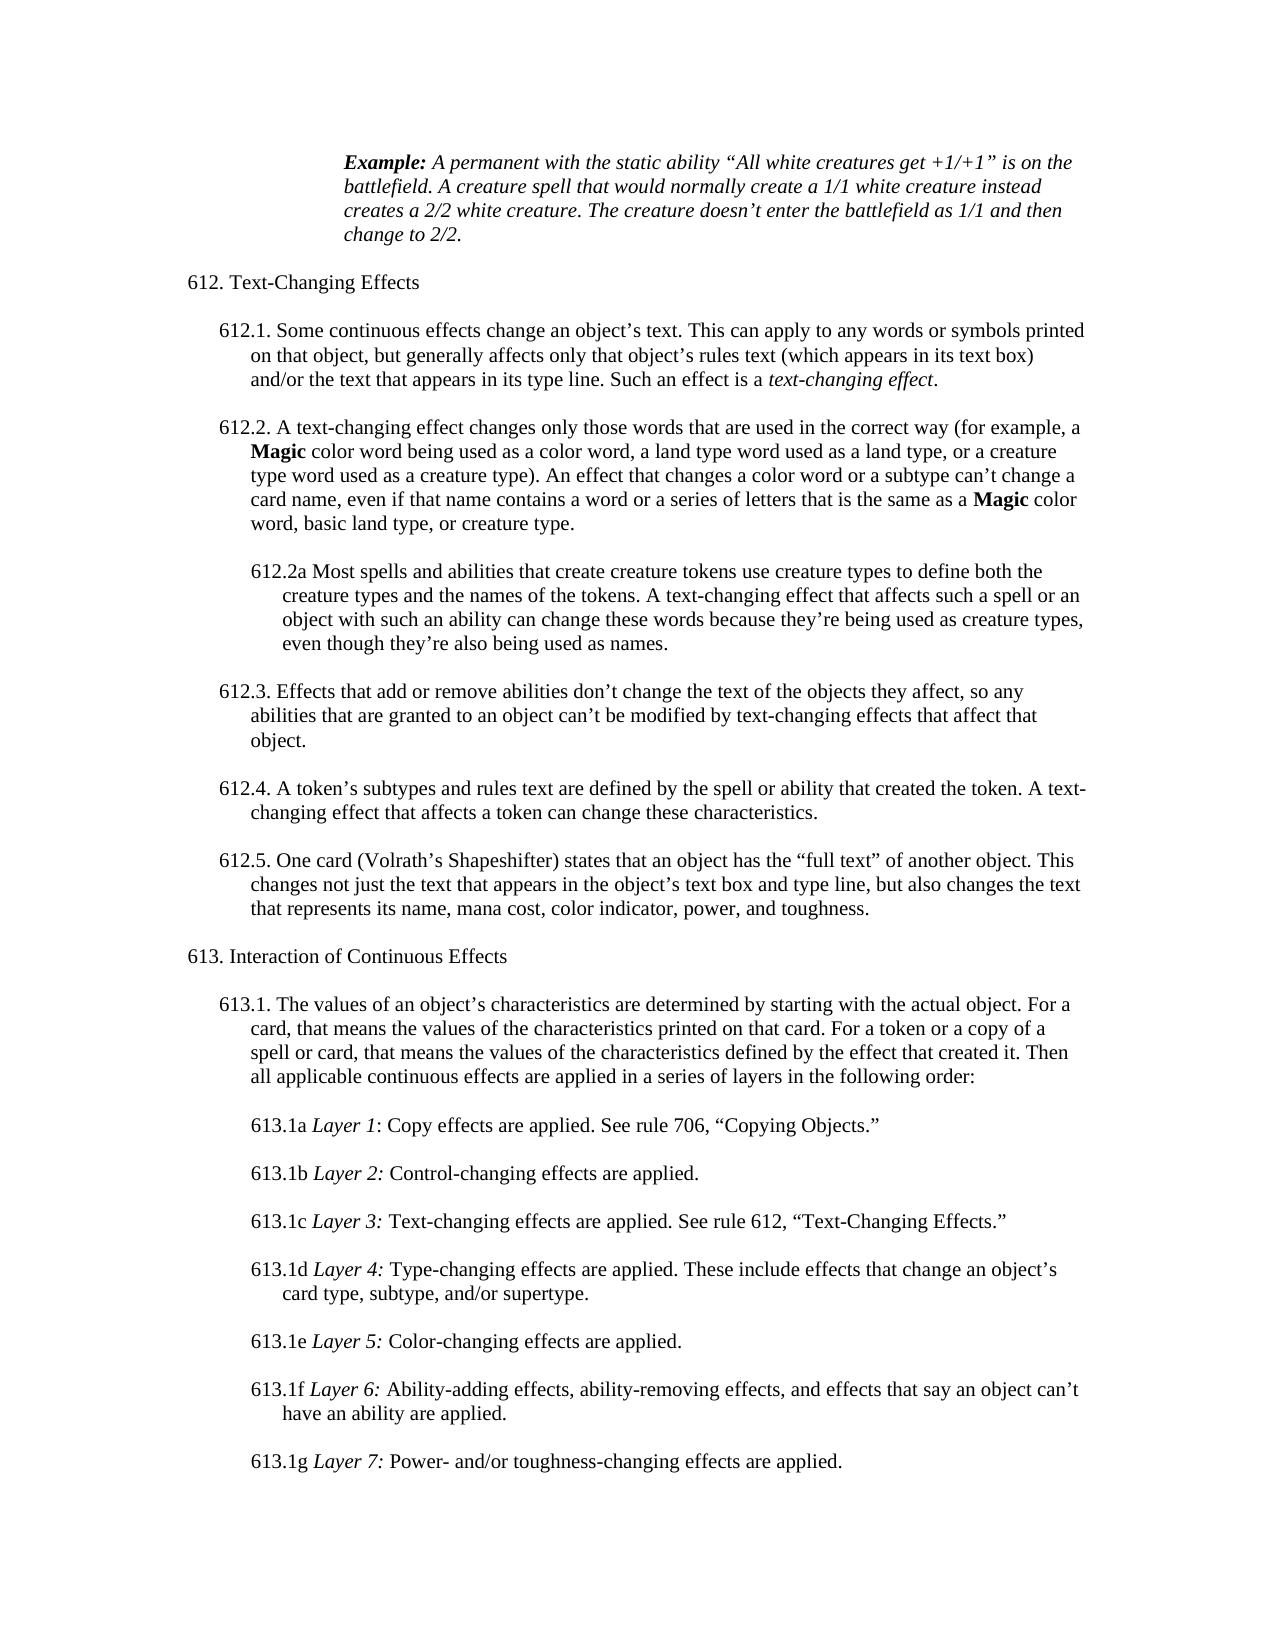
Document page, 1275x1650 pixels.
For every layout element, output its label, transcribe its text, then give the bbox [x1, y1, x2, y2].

text 612.4. A token’s subtypes and rules text are defined by the spell or ability that created the token. A text-changing effect that affects a token can change these characteristics. [219, 776, 1087, 824]
text 613.1f Layer 6: Ability-adding effects, ability-removing effects, and effects that say an object can’t have an ability are applied. [251, 1377, 1087, 1425]
text 613.1b Layer 2: Control-changing effects are applied. [251, 1161, 1087, 1185]
text 612.1. Some continuous effects change an object’s text. This can apply to any words or symbols printed on that object, but generally affects only that object’s rules text (which appears in its text box) and/or the text that appears in its type line. Such an effect is a text-changing effect. [219, 318, 1087, 391]
text 612.2a Most spells and abilities that create creature tokens use creature types to define both the creature types and the names of the tokens. A text-changing effect that affects such a spell or an object with such an ability can change these words because they’re being used as creature types, even though they’re also being used as names. [251, 559, 1087, 655]
text 613.1c Layer 3: Text-changing effects are applied. See rule 612, “Text-Changing Effects.” [251, 1209, 1087, 1233]
text 612. Text-Changing Effects [187, 270, 1087, 294]
text 613.1. The values of an object’s characteristics are determined by starting with the actual object. For a card, that means the values of the characteristics printed on that card. For a token or a copy of a spell or card, that means the values of the characteristics defined by the effect that created it. Then all applicable continuous effects are applied in a series of layers in the following order: [219, 992, 1087, 1088]
text 613.1e Layer 5: Color-changing effects are applied. [251, 1329, 1087, 1353]
text Example: A permanent with the static ability “All white creatures get +1/+1” is on the battlefield. A creature spell that would normally create a 1/1 white creature instead creates a 2/2 white creature. The creature doesn’t enter the battlefield as 1/1 and then change to 2/2. [343, 150, 1087, 246]
text 613. Interaction of Continuous Effects [187, 944, 1087, 968]
text 612.2. A text-changing effect changes only those words that are used in the correct way (for example, a Magic color word being used as a color word, a land type word used as a land type, or a creature type word used as a creature type). An effect that changes a color word or a subtype can’t change a card name, even if that name contains a word or a series of letters that is the same as a Magic color word, basic land type, or creature type. [219, 415, 1087, 535]
text 613.1d Layer 4: Type-changing effects are applied. These include effects that change an object’s card type, subtype, and/or supertype. [251, 1257, 1087, 1305]
text 612.3. Effects that add or remove abilities don’t change the text of the objects they affect, so any abilities that are granted to an object can’t be modified by text-changing effects that affect that object. [219, 679, 1087, 752]
text 613.1a Layer 1: Copy effects are applied. See rule 706, “Copying Objects.” [251, 1112, 1087, 1137]
text 613.1g Layer 7: Power- and/or toughness-changing effects are applied. [251, 1449, 1087, 1473]
text 612.5. One card (Volrath’s Shapeshifter) states that an object has the “full text” of another object. This changes not just the text that appears in the object’s text box and type line, but also changes the text that represents its name, mana cost, color indicator, power, and toughness. [219, 848, 1087, 920]
